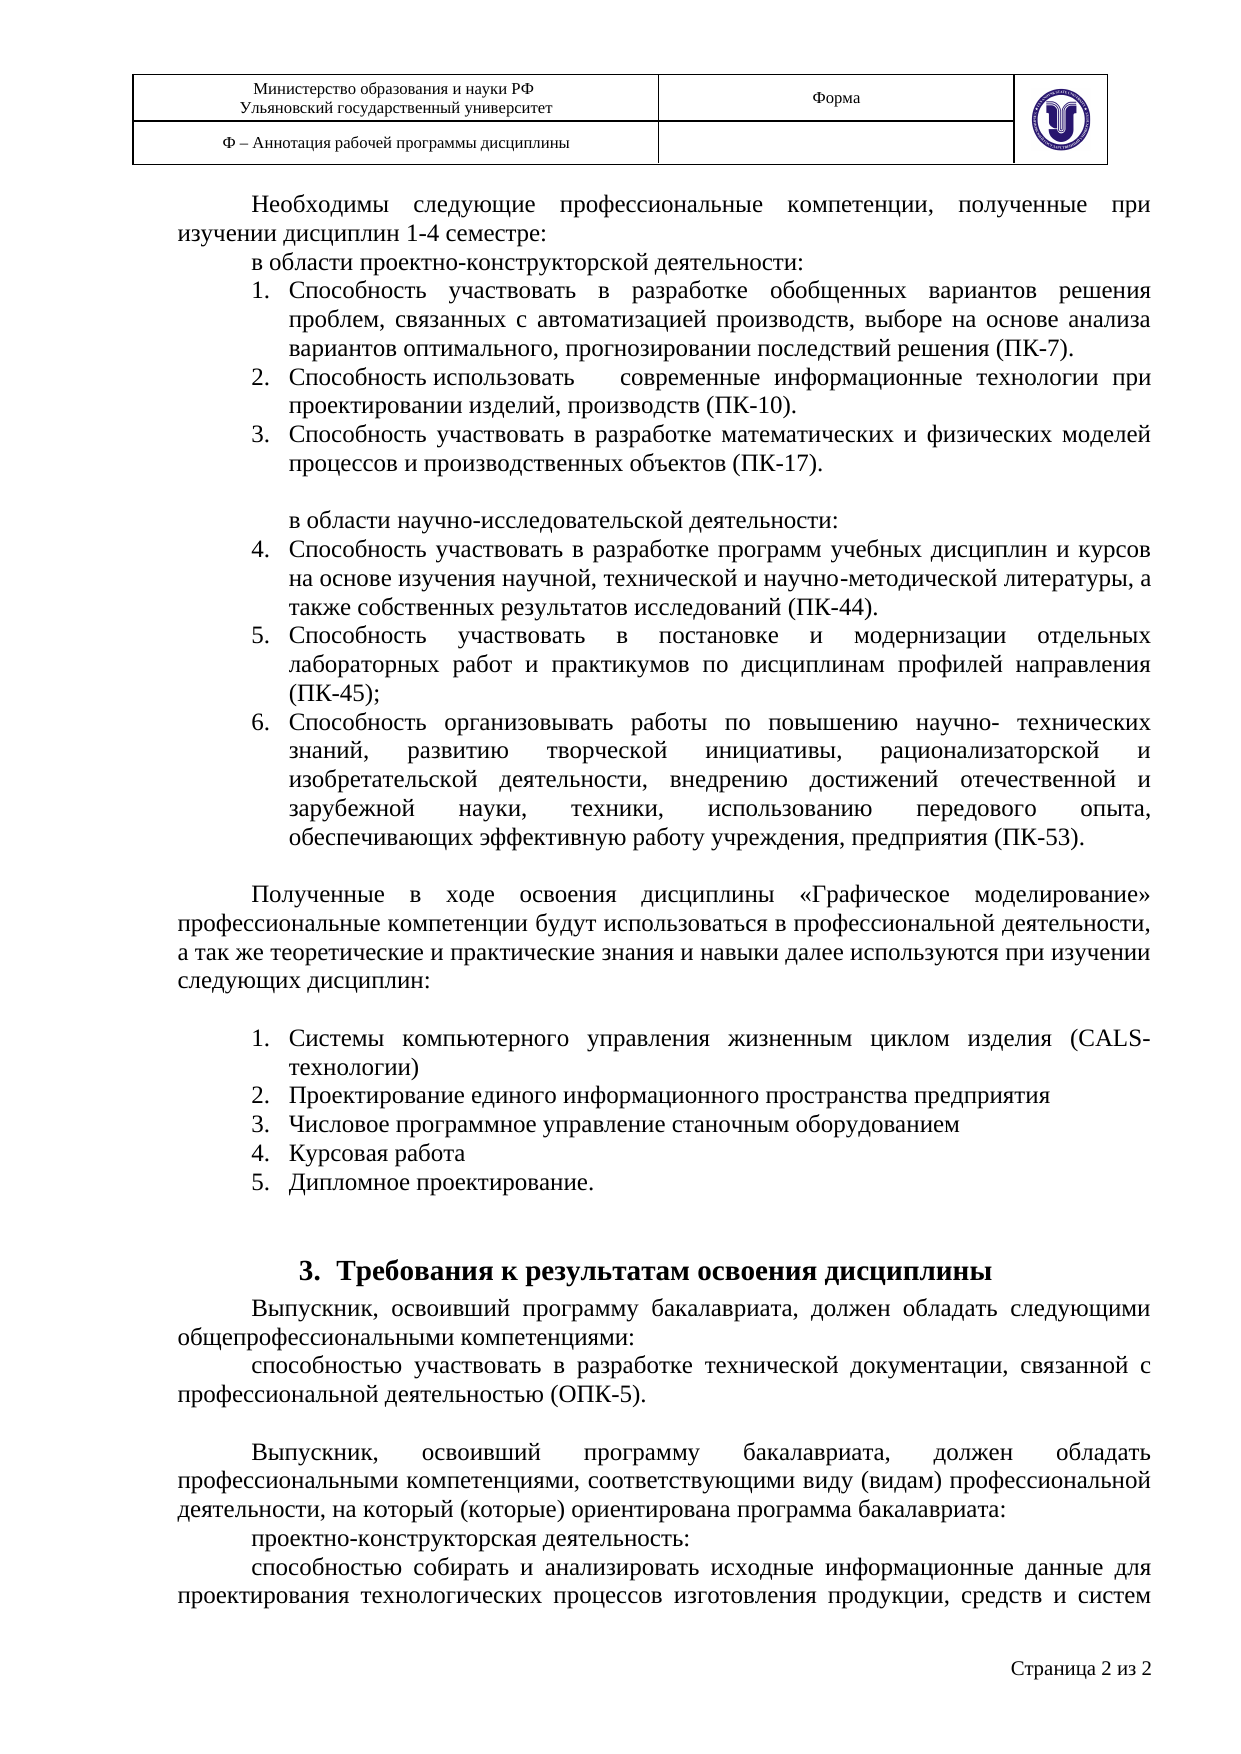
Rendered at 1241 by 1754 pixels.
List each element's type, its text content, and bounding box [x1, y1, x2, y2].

list Курсовая работа [251, 1138, 1152, 1167]
list Способность использовать современные информационные технологии при проектировании изделий, производств (ПК-10). [251, 362, 1152, 419]
text Выпускник, освоивший программу бакалавриата, должен обладать следующими общепрофессиональными компетенциями: [177, 1293, 1152, 1351]
list Числовое программное управление станочным оборудованием [251, 1109, 1152, 1138]
list Способность организовывать работы по повышению научно- технических знаний, развитию творческой инициативы, рационализаторской и изобретательской деятельности, внедрению достижений отечественной и зарубежной науки, техники, использованию передового опыта, обеспечивающих эффективную работу учреждения, предприятия (ПК-53). [251, 707, 1152, 850]
picture [1031, 88, 1091, 151]
text способностью участвовать в разработке технической документации, связанной с профессиональной деятельностью (ОПК-5). [177, 1351, 1152, 1408]
list Способность участвовать в разработке обобщенных вариантов решения проблем, связанных с автоматизацией производств, выборе на основе анализа вариантов оптимального, прогнозировании последствий решения (ПК-7). [251, 275, 1152, 362]
text Требования к результатам освоения дисциплины [140, 1253, 1152, 1287]
text в области научно-исследовательской деятельности: [288, 505, 1152, 534]
list Проектирование единого информационного пространства предприятия [251, 1080, 1152, 1109]
text в области проектно-конструкторской деятельности: [177, 247, 1152, 275]
list Системы компьютерного управления жизненным циклом изделия (CALS-технологии) [251, 1023, 1152, 1080]
text Необходимы следующие профессиональные компетенции, полученные при изучении дисциплин 1-4 семестре: [177, 189, 1152, 247]
list Дипломное проектирование. [251, 1167, 1152, 1195]
list Способность участвовать в разработке программ учебных дисциплин и курсов на основе изучения научной, технической и научно-методической литературы, а также собственных результатов исследований (ПК-44). [251, 534, 1152, 620]
text проектно-конструкторская деятельность: [177, 1523, 1152, 1552]
text Полученные в ходе освоения дисциплины «Графическое моделирование» профессиональные компетенции будут использоваться в профессиональной деятельности, а так же теоретические и практические знания и навыки далее используются при изучении следующих дисциплин: [177, 879, 1152, 994]
list Способность участвовать в разработке математических и физических моделей процессов и производственных объектов (ПК-17). [251, 419, 1152, 477]
list Способность участвовать в постановке и модернизации отдельных лабораторных работ и практикумов по дисциплинам профилей направления (ПК-45); [251, 620, 1152, 707]
text Выпускник, освоивший программу бакалавриата, должен обладать профессиональными компетенциями, соответствующими виду (видам) профессиональной деятельности, на который (которые) ориентирована программа бакалавриата: [177, 1437, 1152, 1523]
